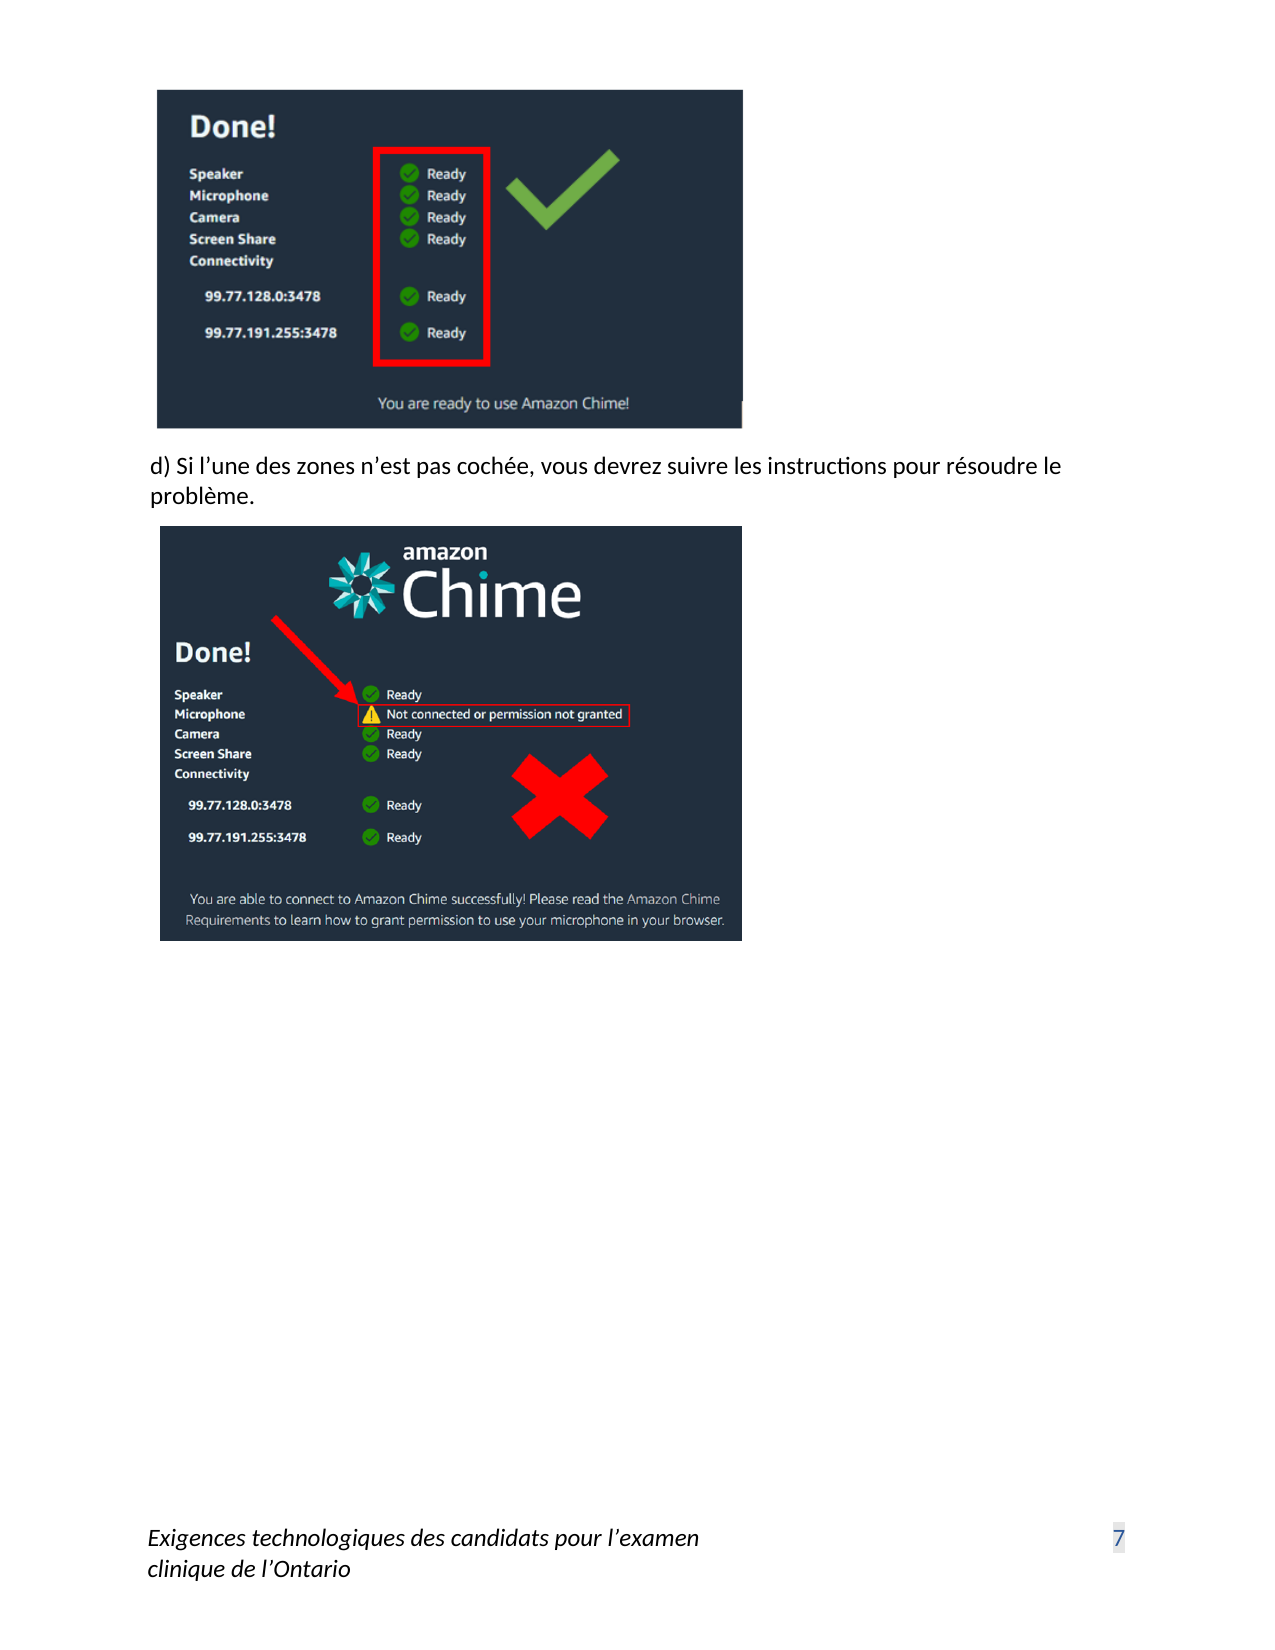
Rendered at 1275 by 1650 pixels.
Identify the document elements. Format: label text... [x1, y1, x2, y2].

text d) Si l’une des zones n’est pas cochée, vous devrez suivre les instructions pour résoudre le problème. [150, 450, 1125, 511]
picture [150, 84, 749, 438]
picture [150, 523, 748, 949]
